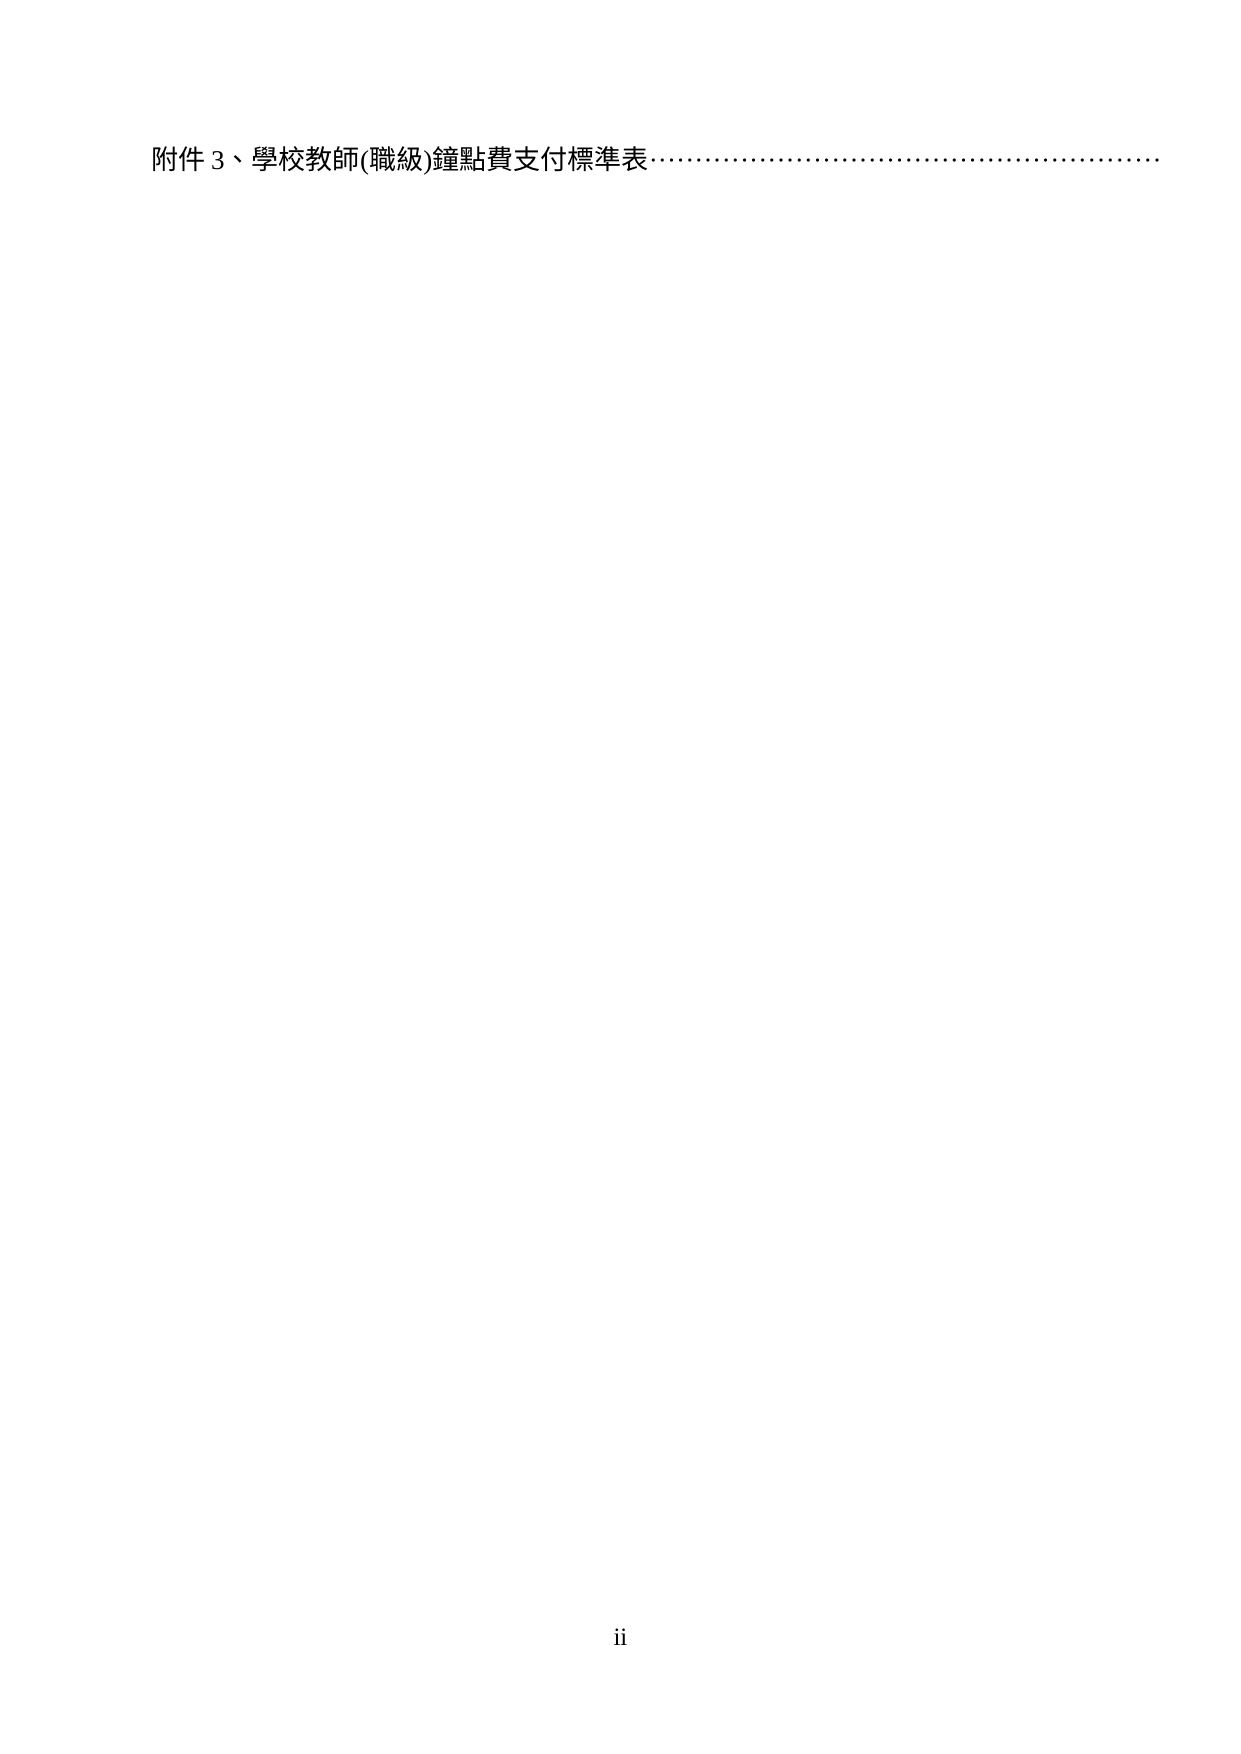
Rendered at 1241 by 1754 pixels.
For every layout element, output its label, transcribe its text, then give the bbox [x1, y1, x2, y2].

list 附件3、學校教師(職級)鐘點費支付標準表 [151, 120, 1152, 195]
